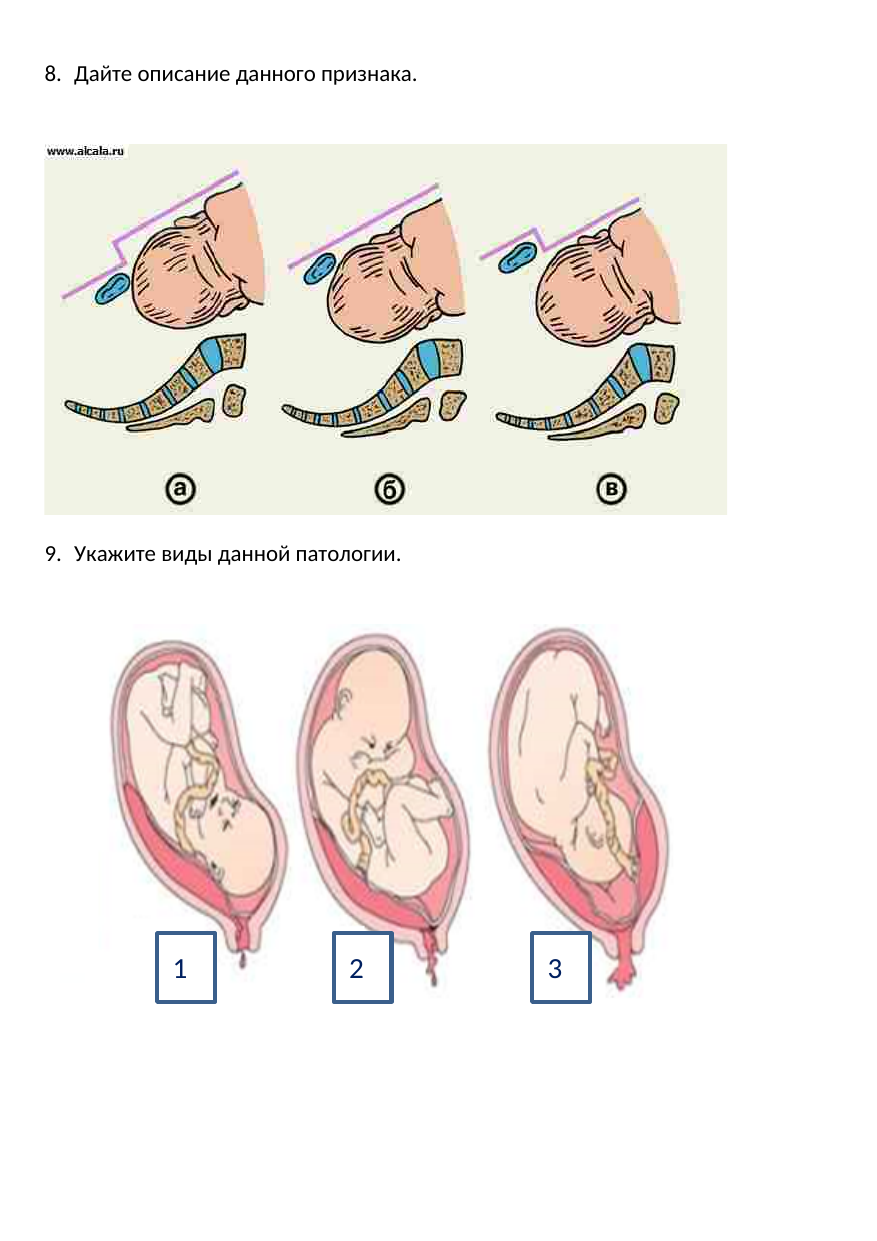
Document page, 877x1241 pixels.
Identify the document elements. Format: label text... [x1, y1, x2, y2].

picture [44, 144, 728, 515]
list Дайте описание данного признака. [44, 59, 788, 87]
list Укажите виды данной патологии. [44, 539, 788, 568]
picture [44, 624, 786, 1086]
